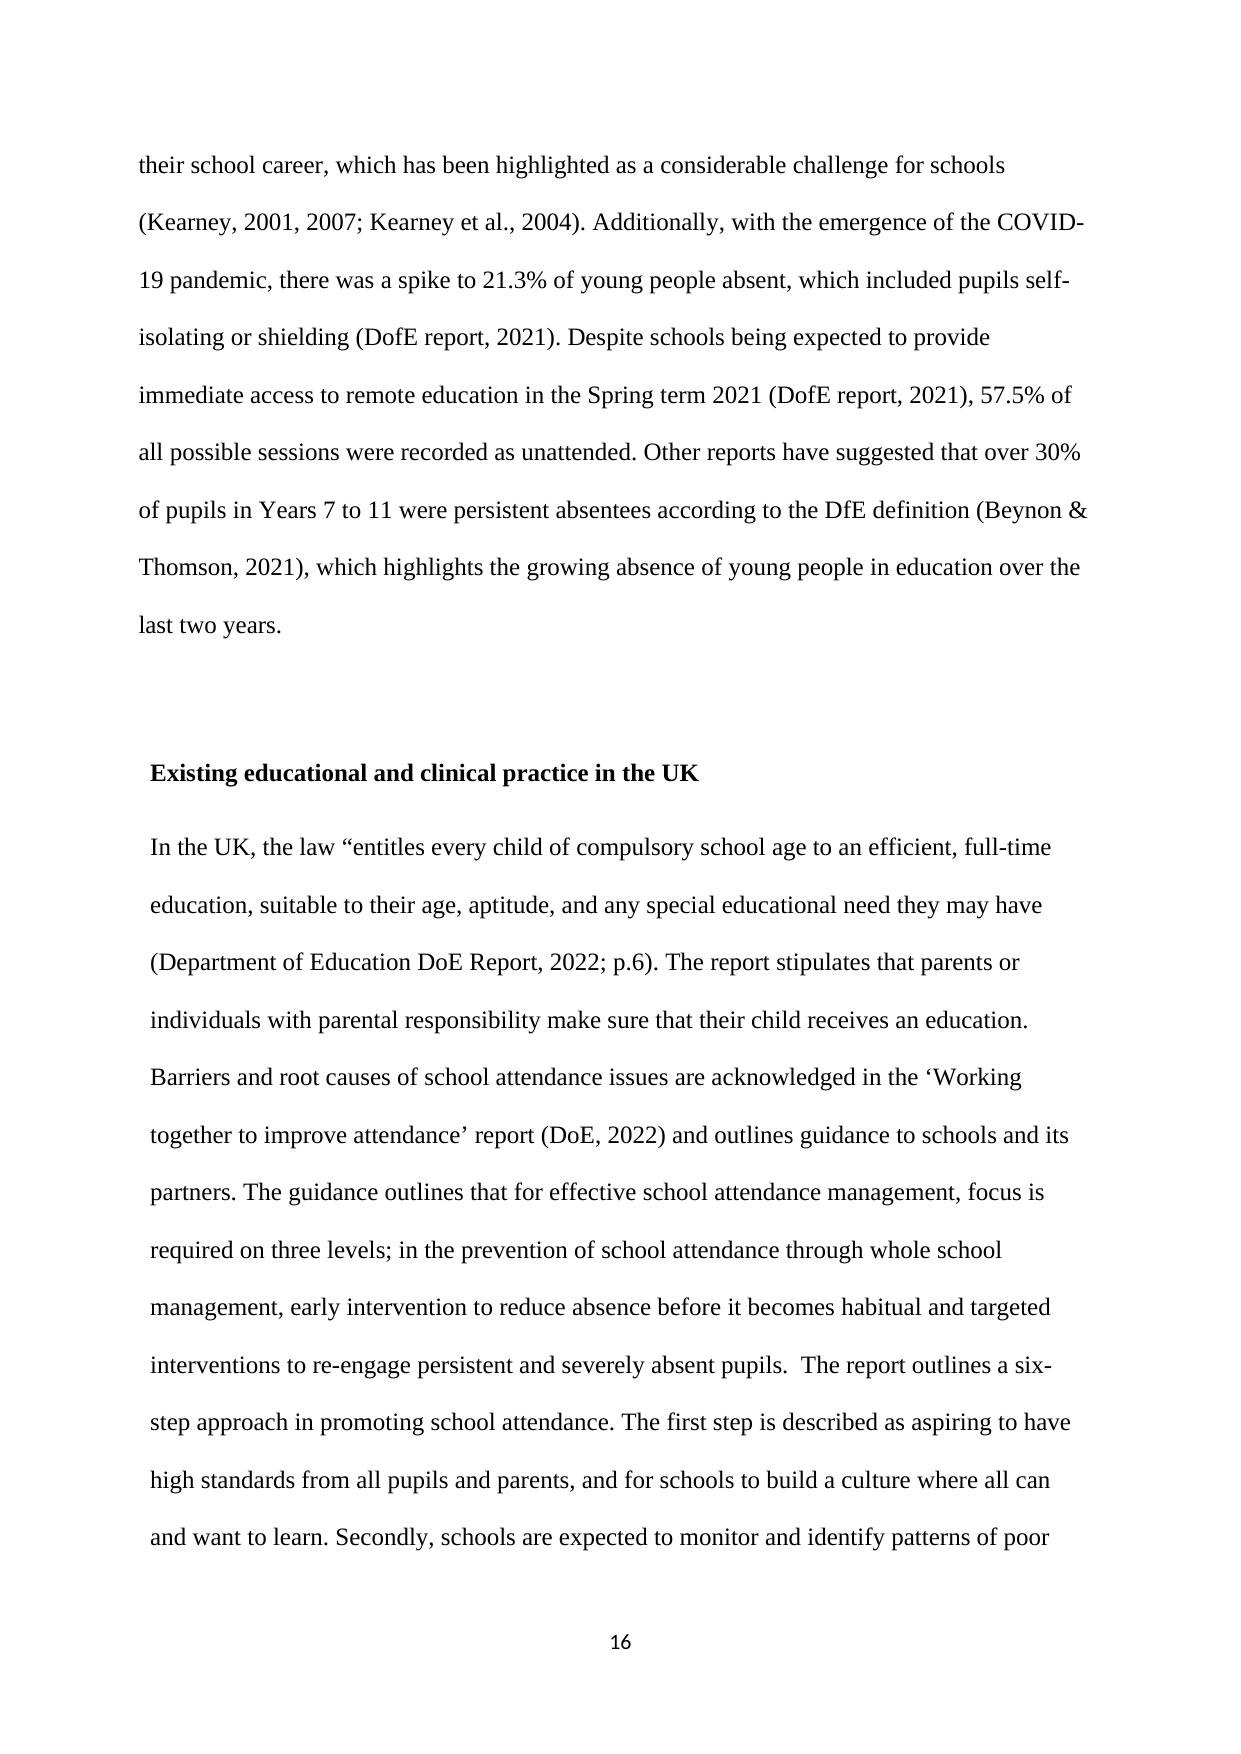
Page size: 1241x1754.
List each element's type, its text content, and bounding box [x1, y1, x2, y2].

text Existing educational and clinical practice in the UK [150, 758, 1090, 787]
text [150, 832, 1090, 1551]
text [138, 150, 1090, 639]
